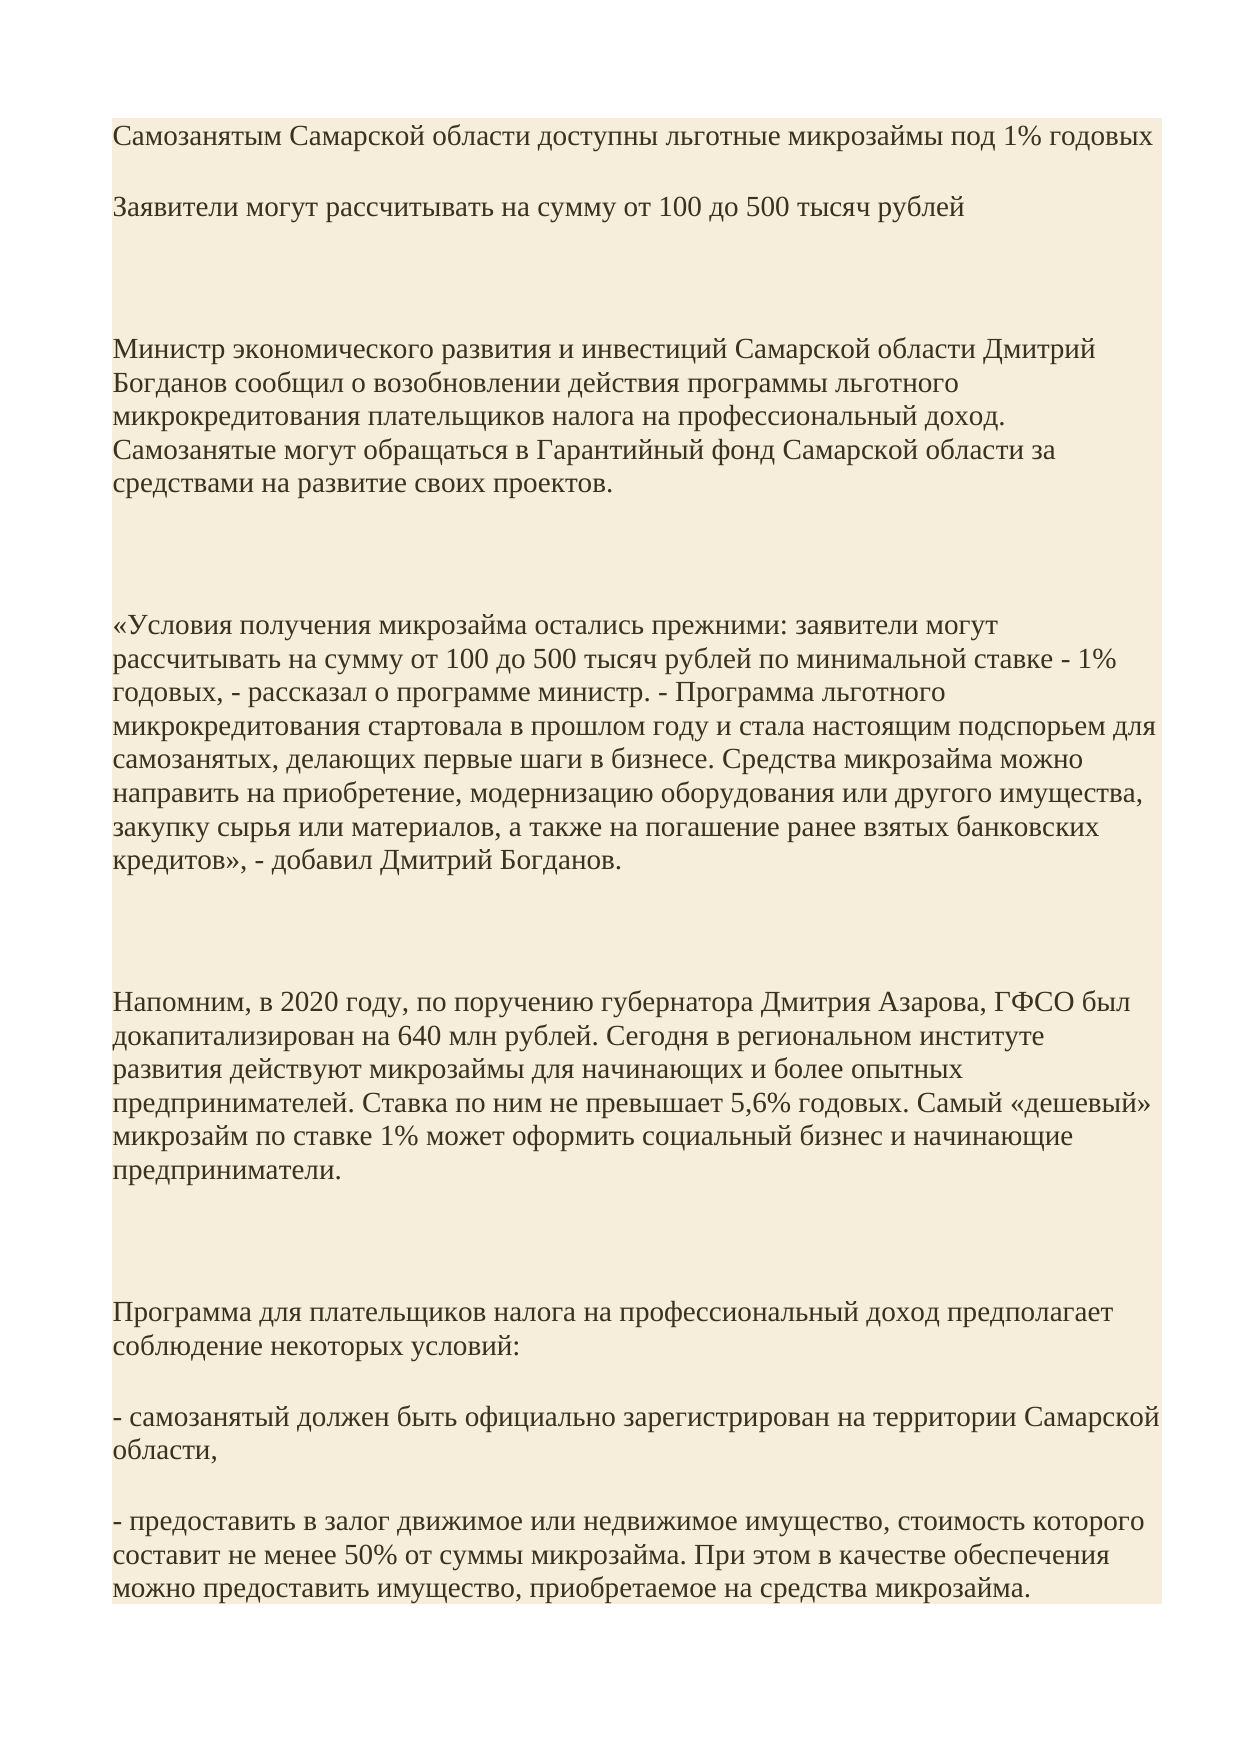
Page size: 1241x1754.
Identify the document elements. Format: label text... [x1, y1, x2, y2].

text Самозанятым Самарской области доступны льготные микрозаймы под 1% годовых [112, 118, 1162, 152]
text - предоставить в залог движимое или недвижимое имущество, стоимость которого составит не менее 50% от суммы микрозайма. При этом в качестве обеспечения можно предоставить имущество, приобретаемое на средства микрозайма. [112, 1503, 1162, 1604]
text Напомним, в 2020 году, по поручению губернатора Дмитрия Азарова, ГФСО был докапитализирован на 640 млн рублей. Сегодня в региональном институте развития действуют микрозаймы для начинающих и более опытных предпринимателей. Ставка по ним не превышает 5,6% годовых. Самый «дешевый» микрозайм по ставке 1% может оформить социальный бизнес и начинающие предприниматели. [112, 984, 1162, 1186]
text «Условия получения микрозайма остались прежними: заявители могут рассчитывать на сумму от 100 до 500 тысяч рублей по минимальной ставке - 1% годовых, - рассказал о программе министр. - Программа льготного микрокредитования стартовала в прошлом году и стала настоящим подспорьем для самозанятых, делающих первые шаги в бизнесе. Средства микрозайма можно направить на приобретение, модернизацию оборудования или другого имущества, закупку сырья или материалов, а также на погашение ранее взятых банковских кредитов», - добавил Дмитрий Богданов. [112, 607, 1162, 876]
text Заявители могут рассчитывать на сумму от 100 до 500 тысяч рублей [112, 189, 1162, 223]
text Программа для плательщиков налога на профессиональный доход предполагает соблюдение некоторых условий: [112, 1294, 1162, 1361]
text Министр экономического развития и инвестиций Самарской области Дмитрий Богданов сообщил о возобновлении действия программы льготного микрокредитования плательщиков налога на профессиональный доход. Самозанятые могут обращаться в Гарантийный фонд Самарской области за средствами на развитие своих проектов. [112, 331, 1162, 499]
text - самозанятый должен быть официально зарегистрирован на территории Самарской области, [112, 1399, 1162, 1466]
